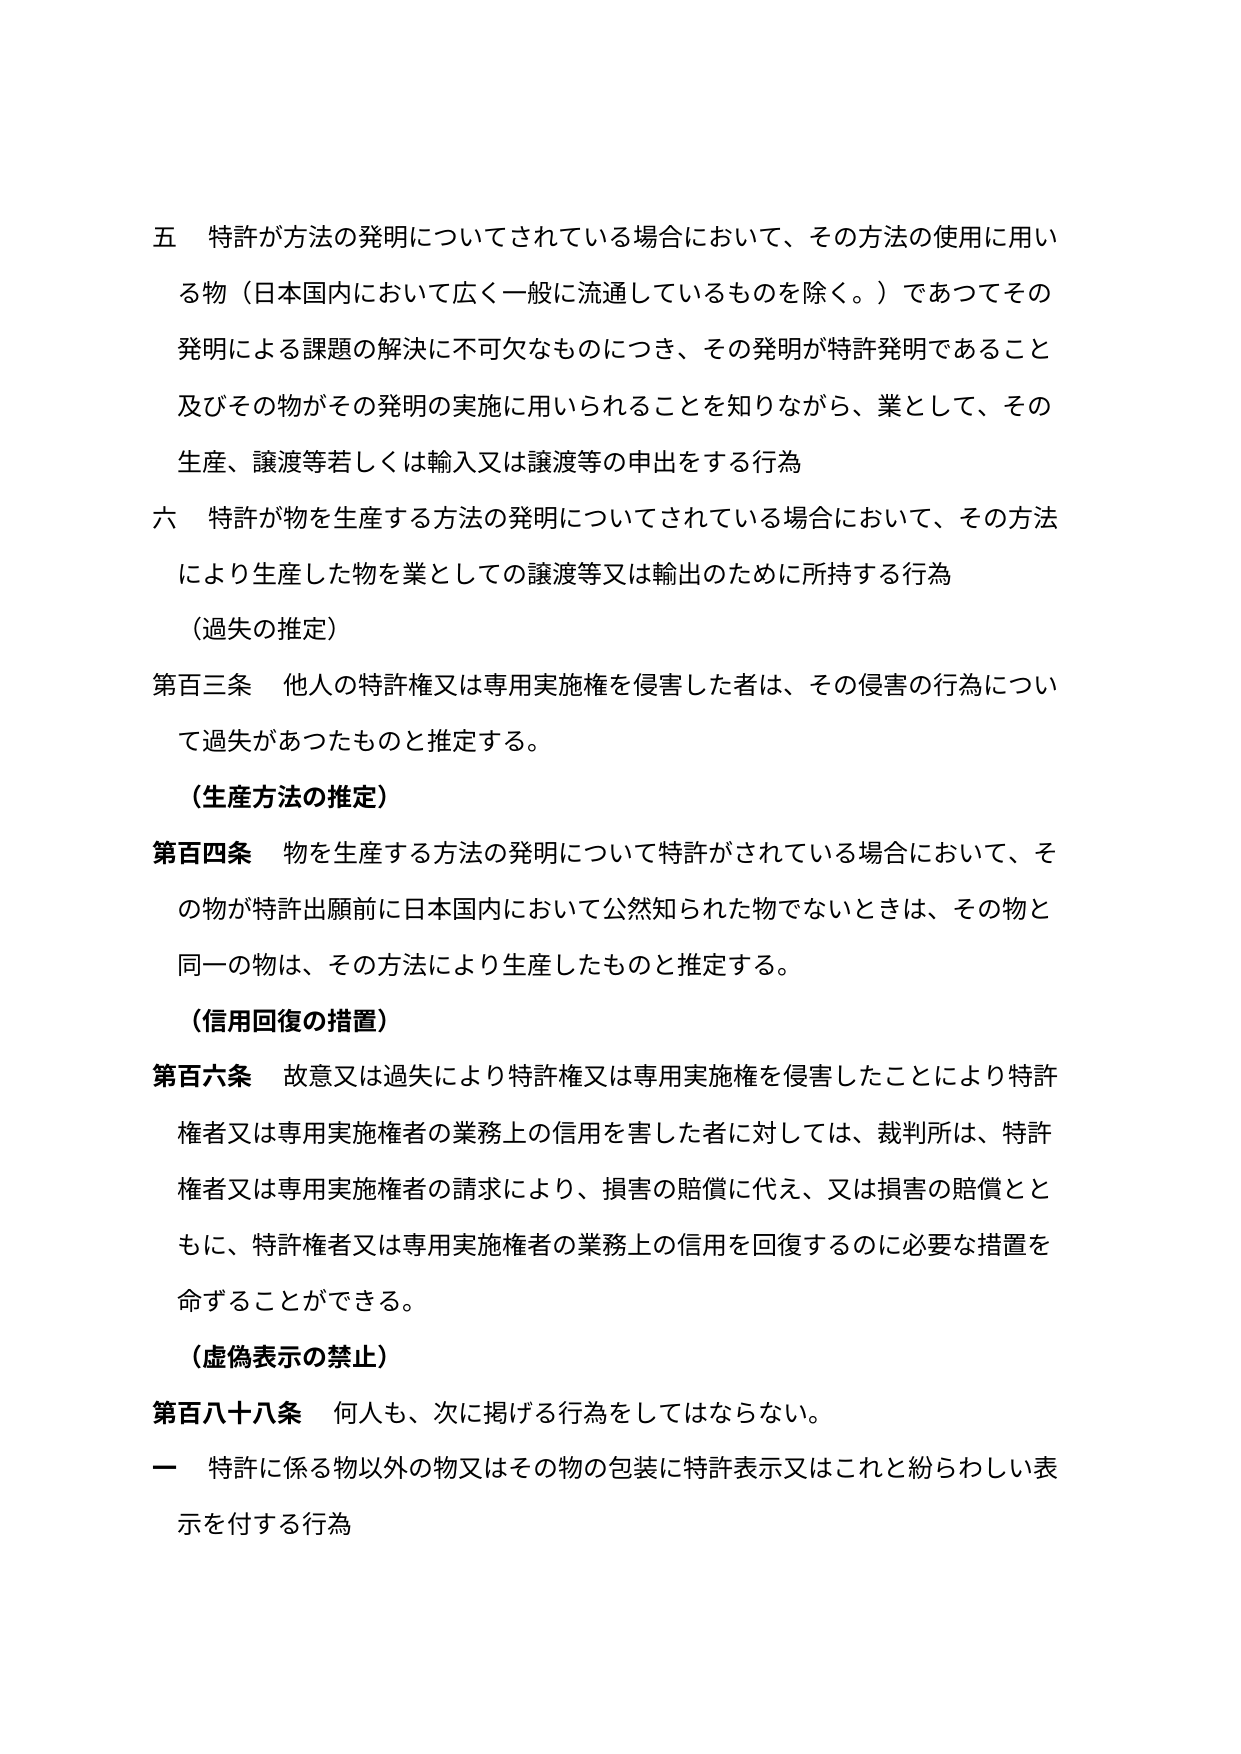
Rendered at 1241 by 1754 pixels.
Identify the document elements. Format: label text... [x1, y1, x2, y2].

text 第百三条 他人の特許権又は専用実施権を侵害した者は、その侵害の行為について過失があつたものと推定する。 [152, 665, 1063, 759]
text （生産方法の推定） [177, 777, 1063, 814]
text （過失の推定） [177, 609, 1063, 647]
text 六 特許が物を生産する方法の発明についてされている場合において、その方法により生産した物を業としての譲渡等又は輸出のために所持する行為 [152, 497, 1063, 591]
text 一 特許に係る物以外の物又はその物の包装に特許表示又はこれと紛らわしい表示を付する行為 [152, 1448, 1063, 1542]
text （虚偽表示の禁止） [177, 1337, 1063, 1374]
text 第百八十八条 何人も、次に掲げる行為をしてはならない。 [152, 1392, 1063, 1430]
text 第百六条 故意又は過失により特許権又は専用実施権を侵害したことにより特許権者又は専用実施権者の業務上の信用を害した者に対しては、裁判所は、特許権者又は専用実施権者の請求により、損害の賠償に代え、又は損害の賠償とともに、特許権者又は専用実施権者の業務上の信用を回復するのに必要な措置を命ずることができる。 [152, 1056, 1063, 1319]
text 第百四条 物を生産する方法の発明について特許がされている場合において、その物が特許出願前に日本国内において公然知られた物でないときは、その物と同一の物は、その方法により生産したものと推定する。 [152, 832, 1063, 982]
text 五 特許が方法の発明についてされている場合において、その方法の使用に用いる物（日本国内において広く一般に流通しているものを除く。）であつてその発明による課題の解決に不可欠なものにつき、その発明が特許発明であること及びその物がその発明の実施に用いられることを知りながら、業として、その生産、譲渡等若しくは輸入又は譲渡等の申出をする行為 [152, 217, 1063, 479]
text （信用回復の措置） [177, 1001, 1063, 1038]
